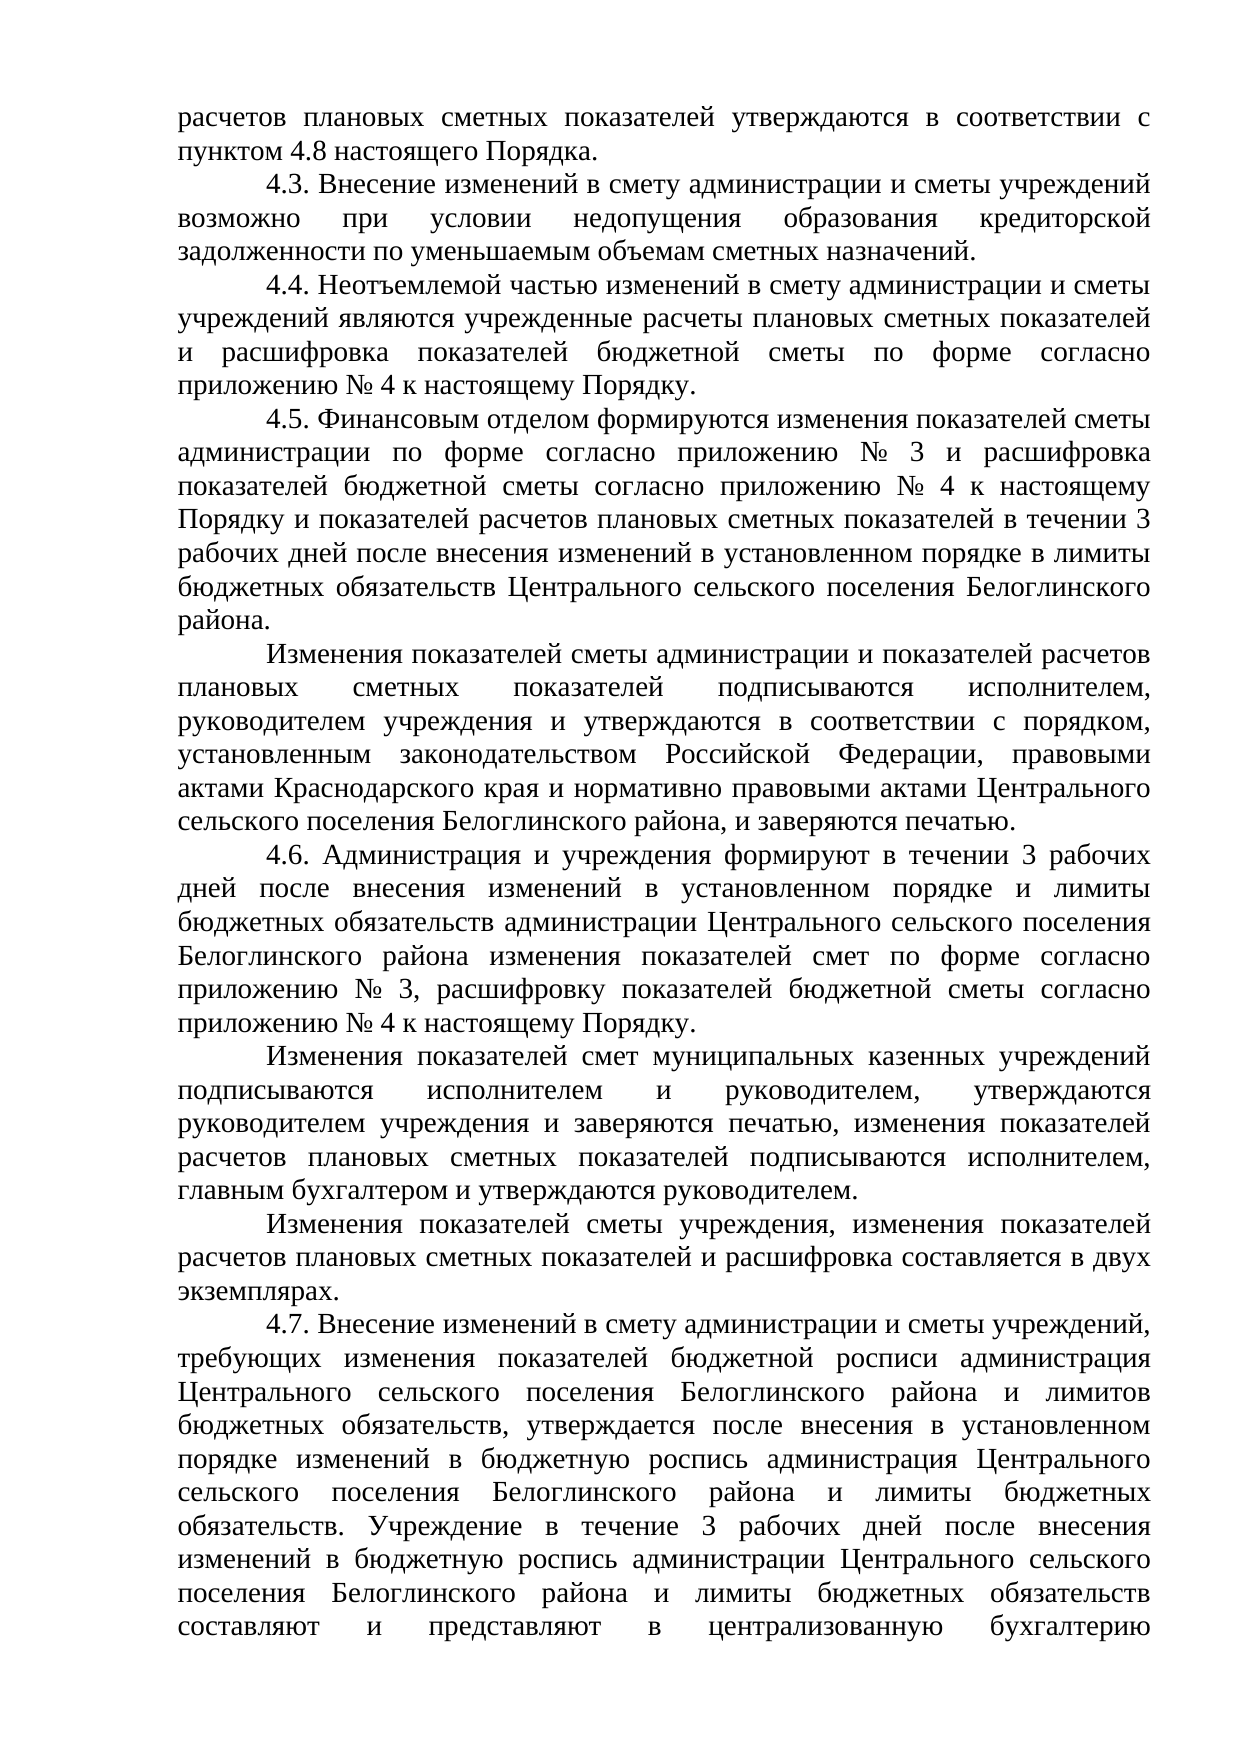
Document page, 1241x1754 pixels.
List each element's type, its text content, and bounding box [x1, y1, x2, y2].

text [177, 99, 1152, 166]
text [177, 1307, 1152, 1642]
text Изменения показателей сметы учреждения, изменения показателей расчетов плановых сметных показателей и расшифровка составляется в двух экземплярах. [177, 1206, 1152, 1307]
text Изменения показателей смет муниципальных казенных учреждений подписываются исполнителем и руководителем, утверждаются руководителем учреждения и заверяются печатью, изменения показателей расчетов плановых сметных показателей подписываются исполнителем, главным бухгалтером и утверждаются руководителем. [177, 1038, 1152, 1206]
text 4.4. Неотъемлемой частью изменений в смету администрации и сметы учреждений являются учрежденные расчеты плановых сметных показателей и расшифровка показателей бюджетной сметы по форме согласно приложению № 4 к настоящему Порядку. [177, 267, 1152, 401]
text 4.3. Внесение изменений в смету администрации и сметы учреждений возможно при условии недопущения образования кредиторской задолженности по уменьшаемым объемам сметных назначений. [177, 166, 1152, 267]
text Изменения показателей сметы администрации и показателей расчетов плановых сметных показателей подписываются исполнителем, руководителем учреждения и утверждаются в соответствии с порядком, установленным законодательством Российской Федерации, правовыми актами Краснодарского края и нормативно правовыми актами Центрального сельского поселения Белоглинского района, и заверяются печатью. [177, 636, 1152, 837]
text 4.5. Финансовым отделом формируются изменения показателей сметы администрации по форме согласно приложению № 3 и расшифровка показателей бюджетной сметы согласно приложению № 4 к настоящему Порядку и показателей расчетов плановых сметных показателей в течении 3 рабочих дней после внесения изменений в установленном порядке в лимиты бюджетных обязательств Центрального сельского поселения Белоглинского района. [177, 401, 1152, 636]
text 4.6. Администрация и учреждения формируют в течении 3 рабочих дней после внесения изменений в установленном порядке и лимиты бюджетных обязательств администрации Центрального сельского поселения Белоглинского района изменения показателей смет по форме согласно приложению № 3, расшифровку показателей бюджетной сметы согласно приложению № 4 к настоящему Порядку. [177, 837, 1152, 1038]
